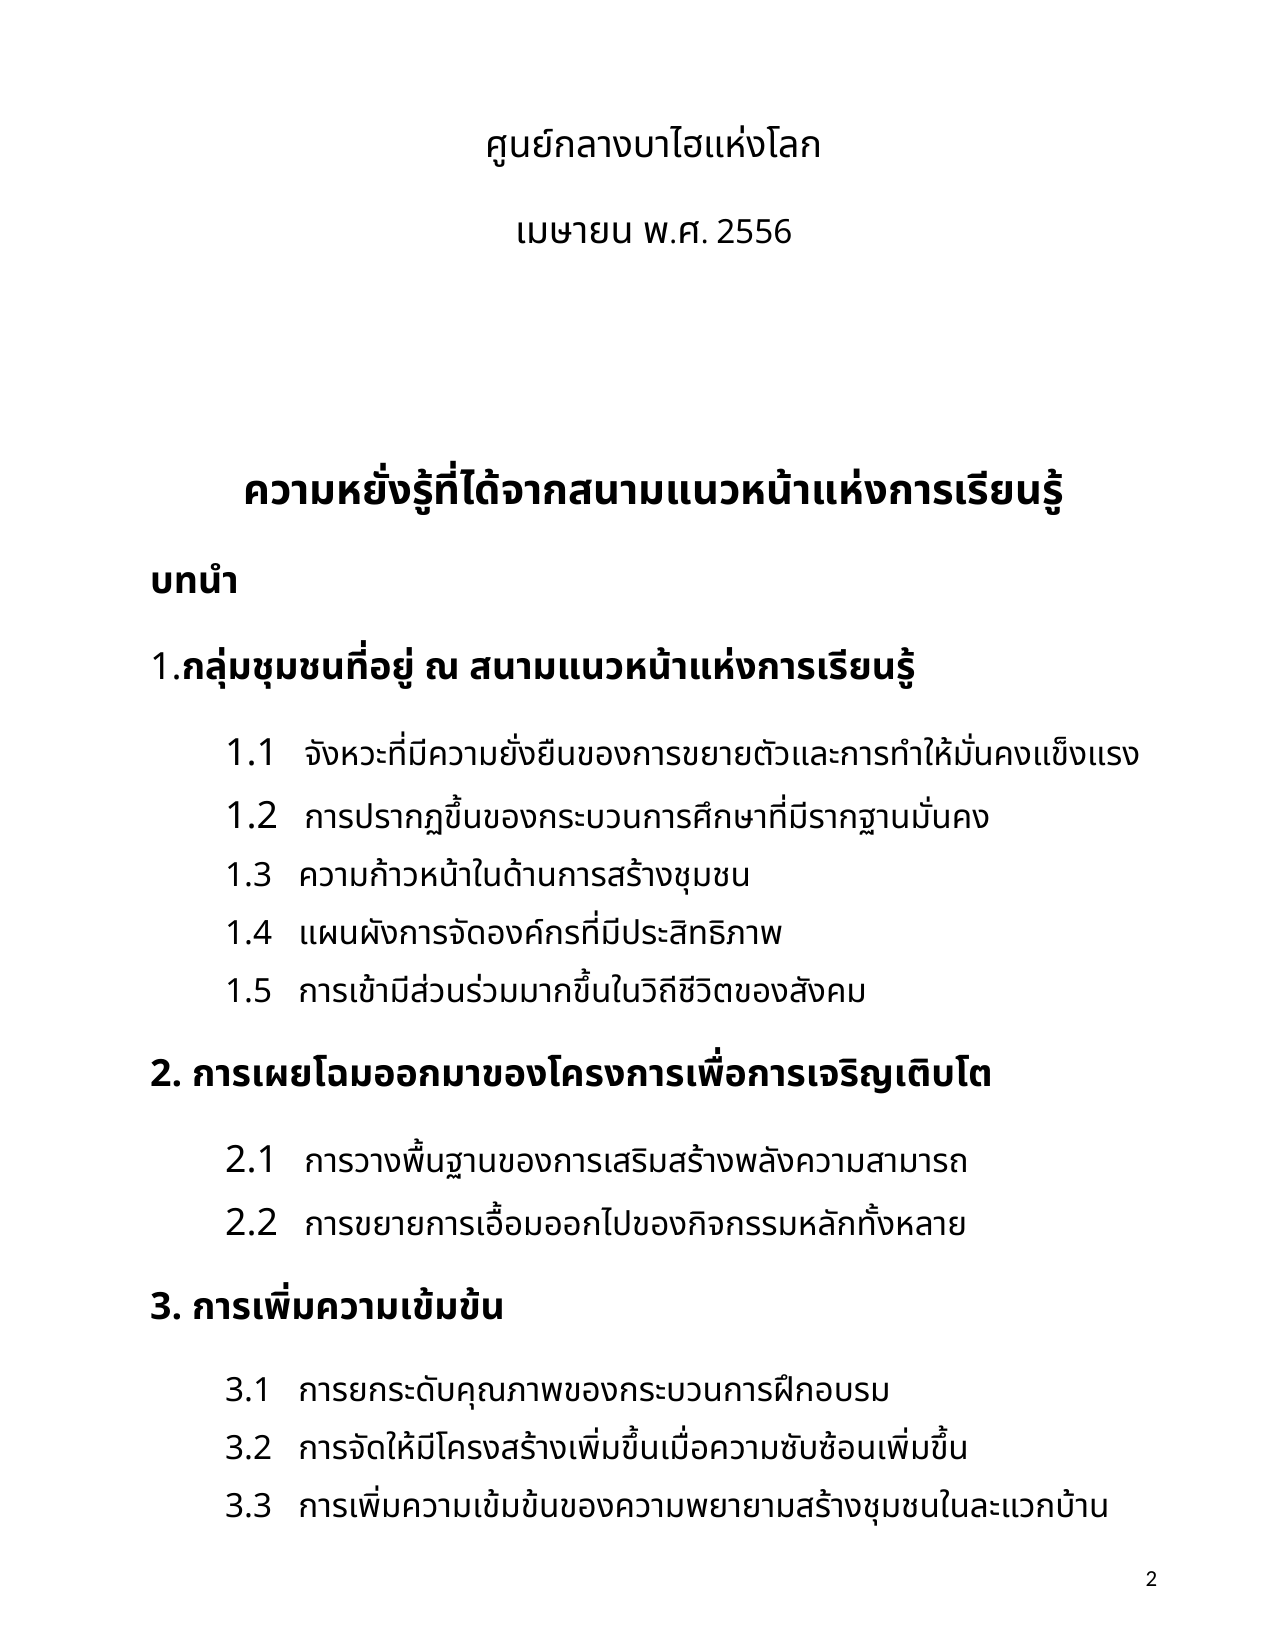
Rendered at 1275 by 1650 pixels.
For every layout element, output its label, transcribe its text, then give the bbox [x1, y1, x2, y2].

text 1.1 จังหวะที่มีความยั่งยืนของการขยายตัวและการทำให้มั่นคงแข็งแรง 1.2 การปรากฏขึ้นของกระบวนการศึกษาที่มีรากฐานมั่นคง 1.3 ความก้าวหน้าในด้านการสร้างชุมชน 1.4 แผนผังการจัดองค์กรที่มีประสิทธิภาพ 1.5 การเข้ามีส่วนร่วมมากขึ้นในวิถีชีวิตของสังคม [225, 726, 1157, 1018]
text 2. การเผยโฉมออกมาของโครงการเพื่อการเจริญเติบโต [150, 1046, 1157, 1103]
text บทนำ [150, 553, 1157, 610]
text ความหยั่งรู้ที่ได้จากสนามแนวหน้าแห่งการเรียนรู้ [150, 460, 1157, 523]
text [225, 1366, 1157, 1533]
text เมษายน พ.ศ. 2556 [150, 204, 1157, 261]
text 2.1 การวางพื้นฐานของการเสริมสร้างพลังความสามารถ 2.2 การขยายการเอื้อมออกไปของกิจกรรมหลักทั้งหลาย [225, 1133, 1157, 1250]
text 3. การเพิ่มความเข้มข้น [150, 1279, 1157, 1336]
text ศูนย์กลางบาไฮแห่งโลก [150, 118, 1157, 175]
text 1.กลุ่มชุมชนที่อยู่ ณ สนามแนวหน้าแห่งการเรียนรู้ [150, 639, 1157, 696]
